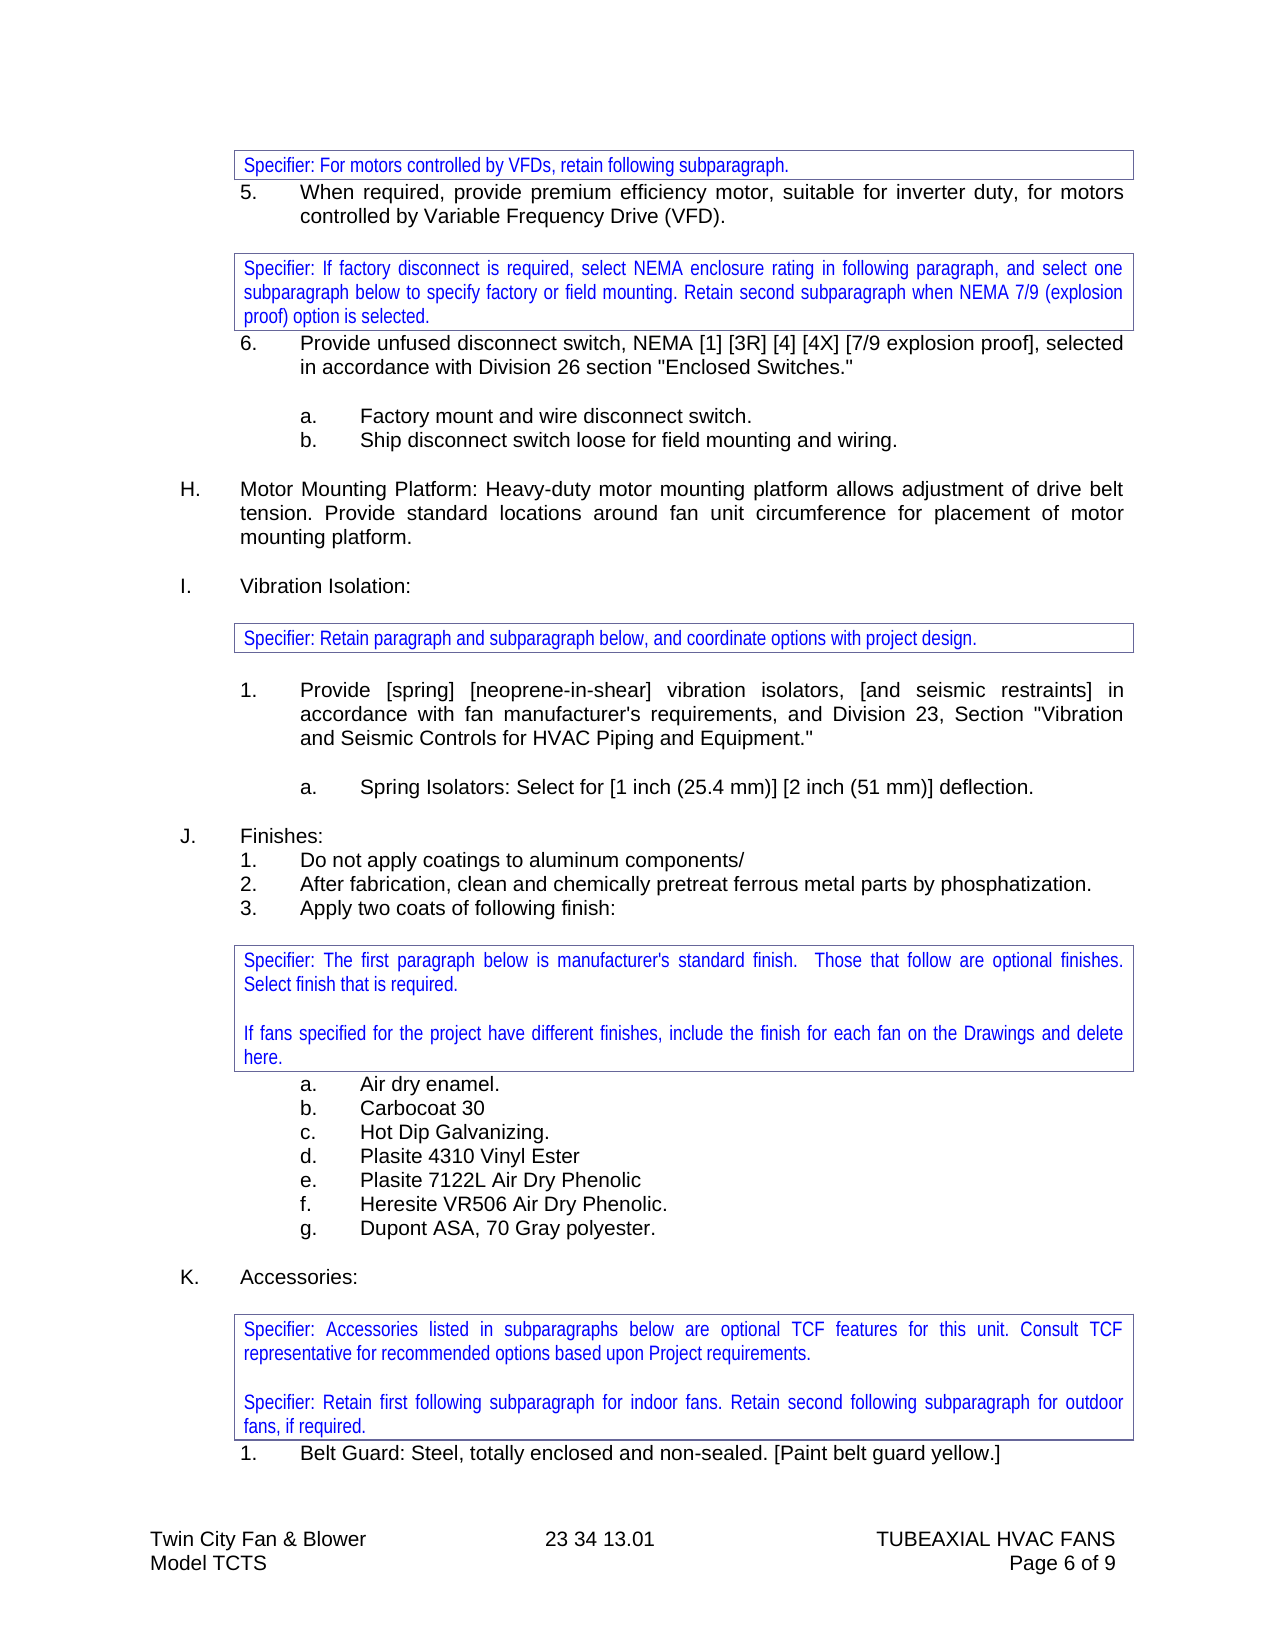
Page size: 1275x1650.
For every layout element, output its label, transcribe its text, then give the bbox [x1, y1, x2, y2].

text After fabrication, clean and chemically pretreat ferrous metal parts by phosphatization. [240, 872, 1125, 896]
text When required, provide premium efficiency motor, suitable for inverter duty, for motors controlled by Variable Frequency Drive (VFD). [240, 180, 1125, 228]
text Specifier: For motors controlled by VFDs, retain following subparagraph. [235, 151, 1133, 179]
text Motor Mounting Platform: Heavy-duty motor mounting platform allows adjustment of drive belt tension. Provide standard locations around fan unit circumference for placement of motor mounting platform. [180, 477, 1125, 549]
text Hot Dip Galvanizing. [300, 1120, 1125, 1144]
text Factory mount and wire disconnect switch. [300, 404, 1125, 428]
text Dupont ASA, 70 Gray polyester. [300, 1216, 1125, 1239]
text Apply two coats of following finish: [240, 896, 1125, 920]
text Heresite VR506 Air Dry Phenolic. [300, 1192, 1125, 1216]
text Provide unfused disconnect switch, NEMA [1] [3R] [4] [4X] [7/9 explosion proof], selected in accordance with Division 26 section "Enclosed Switches." [240, 331, 1125, 379]
text Plasite 4310 Vinyl Ester [300, 1144, 1125, 1168]
text Specifier: Retain paragraph and subparagraph below, and coordinate options with project design. [235, 624, 1133, 652]
text Plasite 7122L Air Dry Phenolic [300, 1168, 1125, 1192]
text Belt Guard: Steel, totally enclosed and non-sealed. [Paint belt guard yellow.] [240, 1441, 1125, 1464]
text If fans specified for the project have different finishes, include the finish for each fan on the Drawings and delete here. [235, 1018, 1133, 1071]
text Specifier: The first paragraph below is manufacturer's standard finish. Those that follow are optional finishes. Select finish that is required. [235, 946, 1133, 996]
text Do not apply coatings to aluminum components/ [240, 848, 1125, 872]
text Vibration Isolation: [180, 574, 1125, 598]
text Specifier: If factory disconnect is required, select NEMA enclosure rating in following paragraph, and select one subparagraph below to specify factory or field mounting. Retain second subparagraph when NEMA 7/9 (explosion proof) option is selected. [235, 254, 1133, 330]
text Accessories: [180, 1264, 1125, 1288]
text Specifier: Retain first following subparagraph for indoor fans. Retain second following subparagraph for outdoor fans, if required. [235, 1386, 1133, 1439]
text Finishes: [180, 824, 1125, 848]
text Specifier: Accessories listed in subparagraphs below are optional TCF features for this unit. Consult TCF representative for recommended options based upon Project requirements. [235, 1315, 1133, 1364]
text Carbocoat 30 [300, 1096, 1125, 1120]
text Air dry enamel. [300, 1072, 1125, 1096]
text Ship disconnect switch loose for field mounting and wiring. [300, 428, 1125, 452]
text Provide [spring] [neoprene-in-shear] vibration isolators, [and seismic restraints] in accordance with fan manufacturer's requirements, and Division 23, Section "Vibration and Seismic Controls for HVAC Piping and Equipment." [240, 678, 1125, 750]
text Spring Isolators: Select for [1 inch (25.4 mm)] [2 inch (51 mm)] deflection. [300, 775, 1125, 799]
